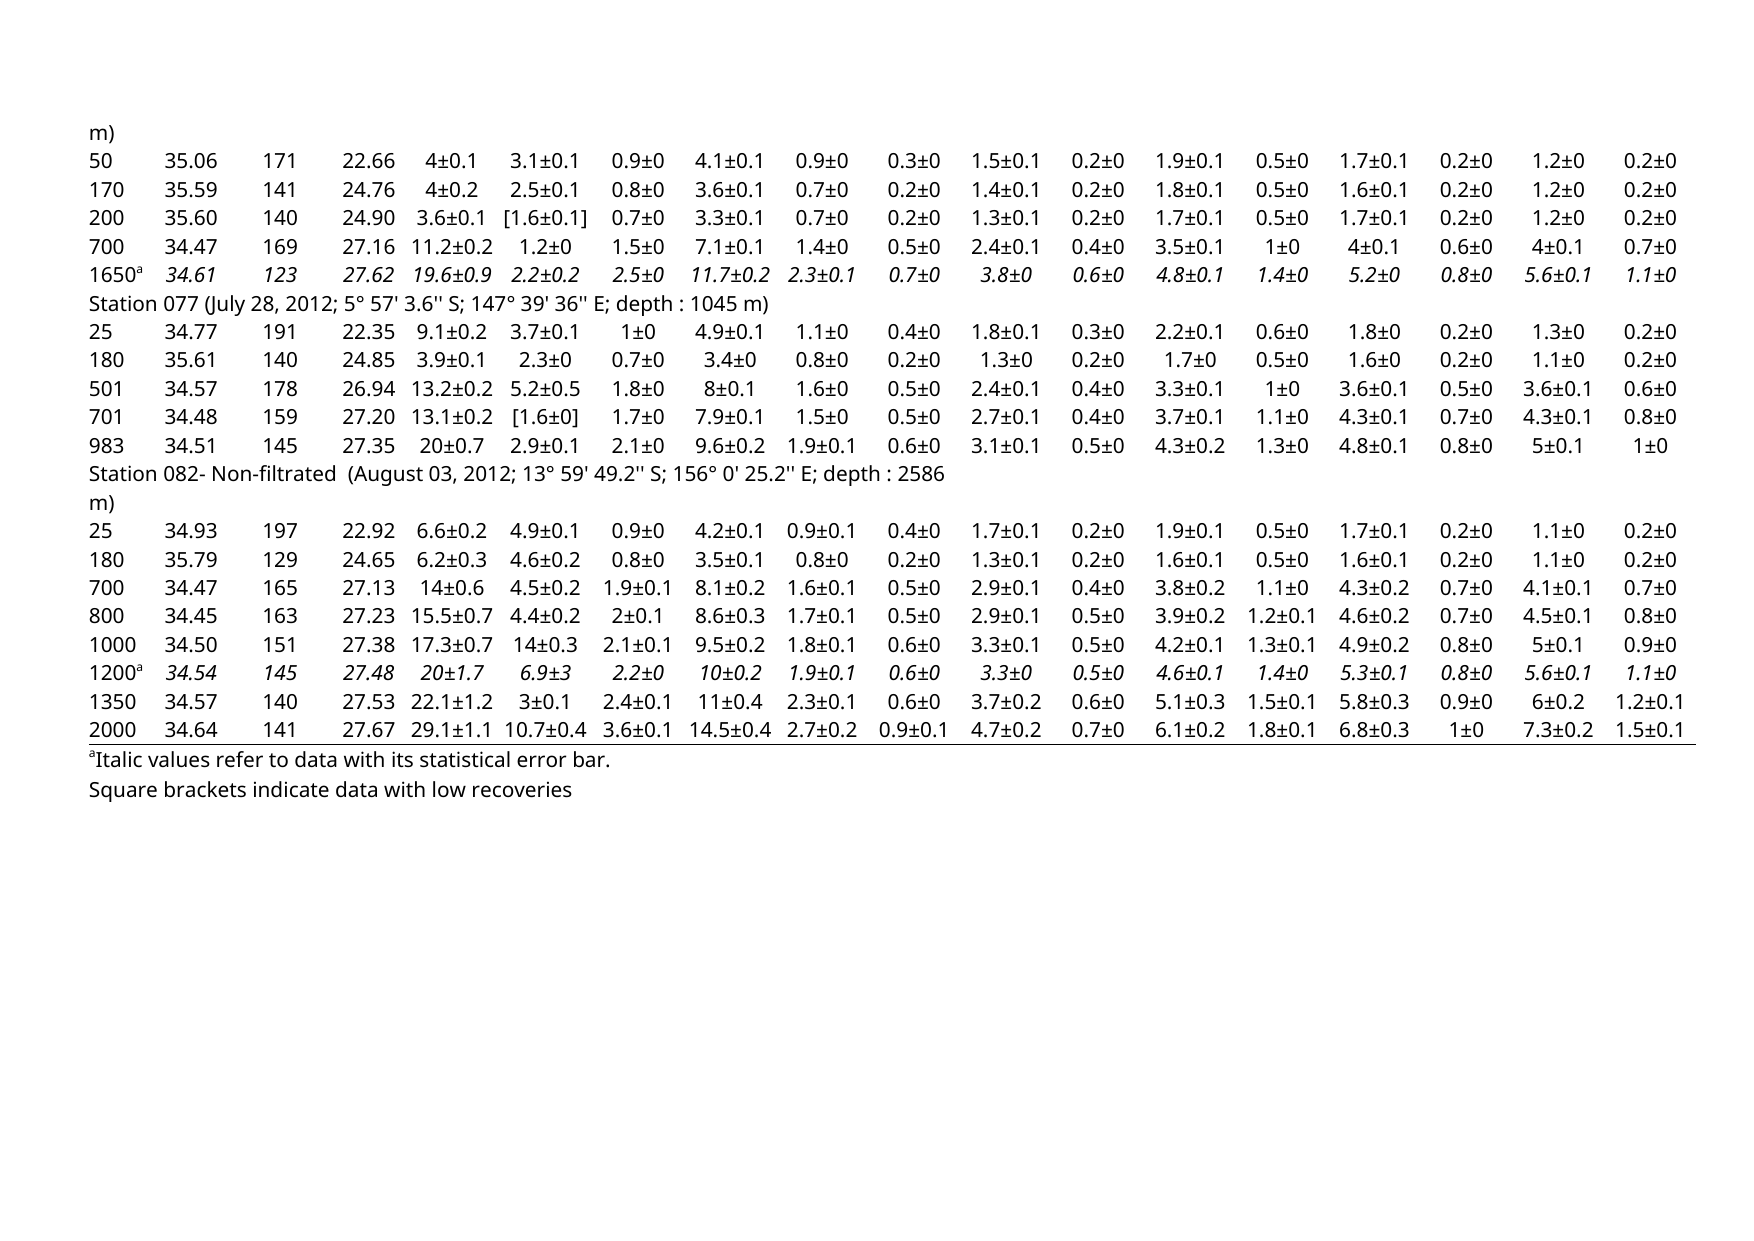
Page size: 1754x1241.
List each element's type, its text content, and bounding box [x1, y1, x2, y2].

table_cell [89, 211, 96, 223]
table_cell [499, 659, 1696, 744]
text aItalic values refer to data with its statistical error bar. [89, 745, 1636, 773]
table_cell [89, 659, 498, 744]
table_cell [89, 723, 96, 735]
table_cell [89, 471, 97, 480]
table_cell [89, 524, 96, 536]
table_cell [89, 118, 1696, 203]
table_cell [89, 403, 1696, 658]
text Square brackets indicate data with low recoveries [89, 775, 1636, 804]
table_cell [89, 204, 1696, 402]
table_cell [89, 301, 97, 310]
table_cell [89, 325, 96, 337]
